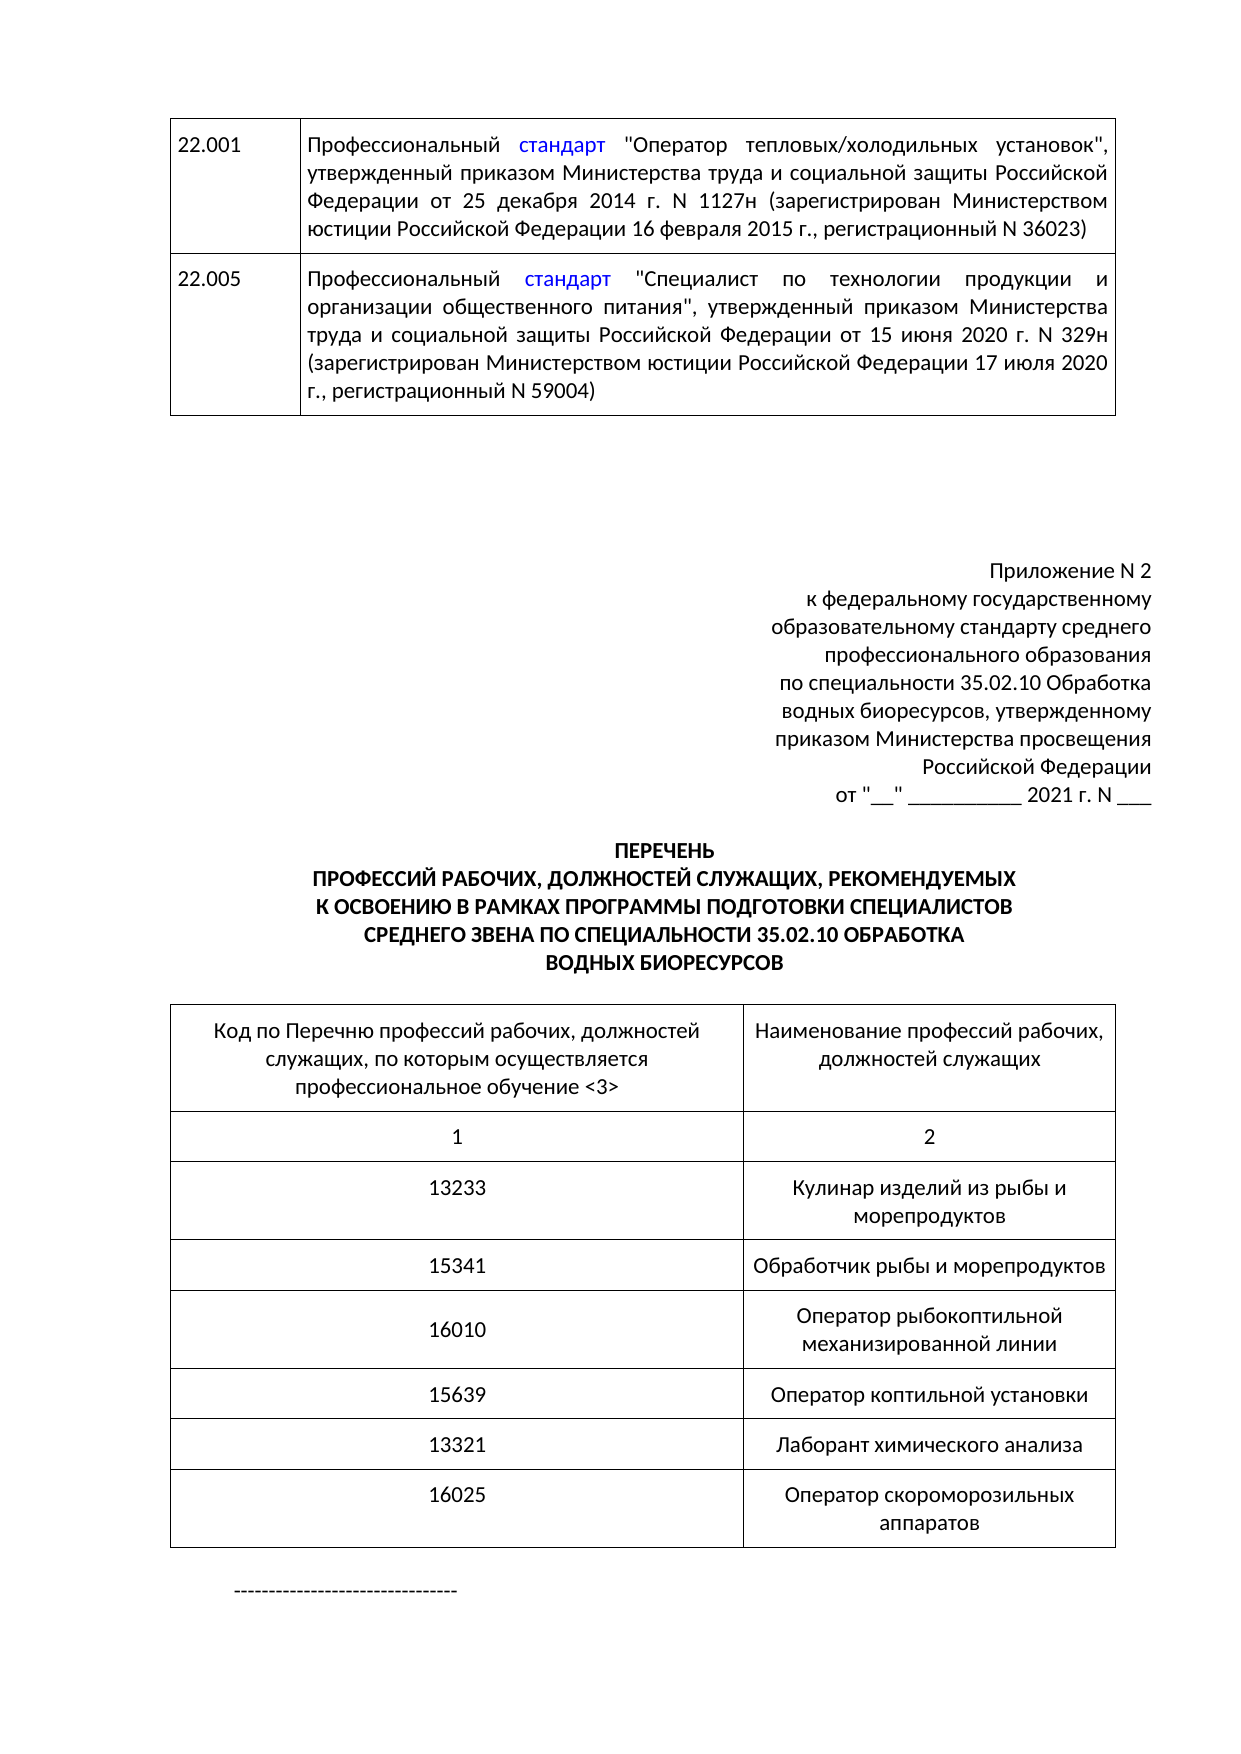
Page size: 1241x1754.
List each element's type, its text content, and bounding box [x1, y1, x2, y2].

table_cell 16025 [171, 1470, 743, 1547]
table_cell 13233 [171, 1162, 743, 1239]
table_cell 13321 [171, 1419, 743, 1469]
text водных биоресурсов, утвержденному [177, 696, 1152, 724]
table_cell 15341 [171, 1240, 743, 1290]
table_cell Оператор рыбокоптильной механизированной линии [744, 1291, 1115, 1368]
text профессионального образования [177, 640, 1152, 668]
table_cell 22.005 [171, 254, 300, 415]
text по специальности 35.02.10 Обработка [177, 668, 1152, 696]
title ПРОФЕССИЙ РАБОЧИХ, ДОЛЖНОСТЕЙ СЛУЖАЩИХ, РЕКОМЕНДУЕМЫХ [177, 864, 1152, 892]
table_cell Профессиональный стандарт "Специалист по технологии продукции и организации общественного питания", утвержденный приказом Министерства труда и социальной защиты Российской Федерации от 15 июня 2020 г. N 329н (зарегистрирован Министерством юстиции Российской Федерации 17 июля 2020 г., регистрационный N 59004) [301, 254, 1115, 415]
table_cell Лаборант химического анализа [744, 1419, 1115, 1469]
title ПЕРЕЧЕНЬ [177, 836, 1152, 864]
table_header Код по Перечню профессий рабочих, должностей служащих, по которым осуществляется профессиональное обучение <3> [171, 1005, 743, 1111]
table_cell Кулинар изделий из рыбы и морепродуктов [744, 1162, 1115, 1239]
title СРЕДНЕГО ЗВЕНА ПО СПЕЦИАЛЬНОСТИ 35.02.10 ОБРАБОТКА [177, 920, 1152, 948]
text Российской Федерации [177, 752, 1152, 780]
table_cell Обработчик рыбы и морепродуктов [744, 1240, 1115, 1290]
table_cell Оператор коптильной установки [744, 1369, 1115, 1418]
table_cell 16010 [171, 1291, 743, 1368]
table_cell 1 [171, 1112, 743, 1161]
text от "__" __________ 2021 г. N ___ [177, 780, 1152, 808]
text приказом Министерства просвещения [177, 724, 1152, 752]
text образовательному стандарту среднего [177, 612, 1152, 640]
title К ОСВОЕНИЮ В РАМКАХ ПРОГРАММЫ ПОДГОТОВКИ СПЕЦИАЛИСТОВ [177, 892, 1152, 920]
table_cell Оператор скороморозильных аппаратов [744, 1470, 1115, 1547]
text -------------------------------- [177, 1576, 1152, 1604]
table_header Наименование профессий рабочих, должностей служащих [744, 1005, 1115, 1111]
table_cell Профессиональный стандарт "Оператор тепловых/холодильных установок", утвержденный приказом Министерства труда и социальной защиты Российской Федерации от 25 декабря 2014 г. N 1127н (зарегистрирован Министерством юстиции Российской Федерации 16 февраля 2015 г., регистрационный N 36023) [301, 119, 1115, 252]
title ВОДНЫХ БИОРЕСУРСОВ [177, 948, 1152, 976]
table_cell 15639 [171, 1369, 743, 1418]
text к федеральному государственному [177, 584, 1152, 612]
table_cell 22.001 [171, 119, 300, 252]
table_cell 2 [744, 1112, 1115, 1161]
text Приложение N 2 [177, 556, 1152, 584]
